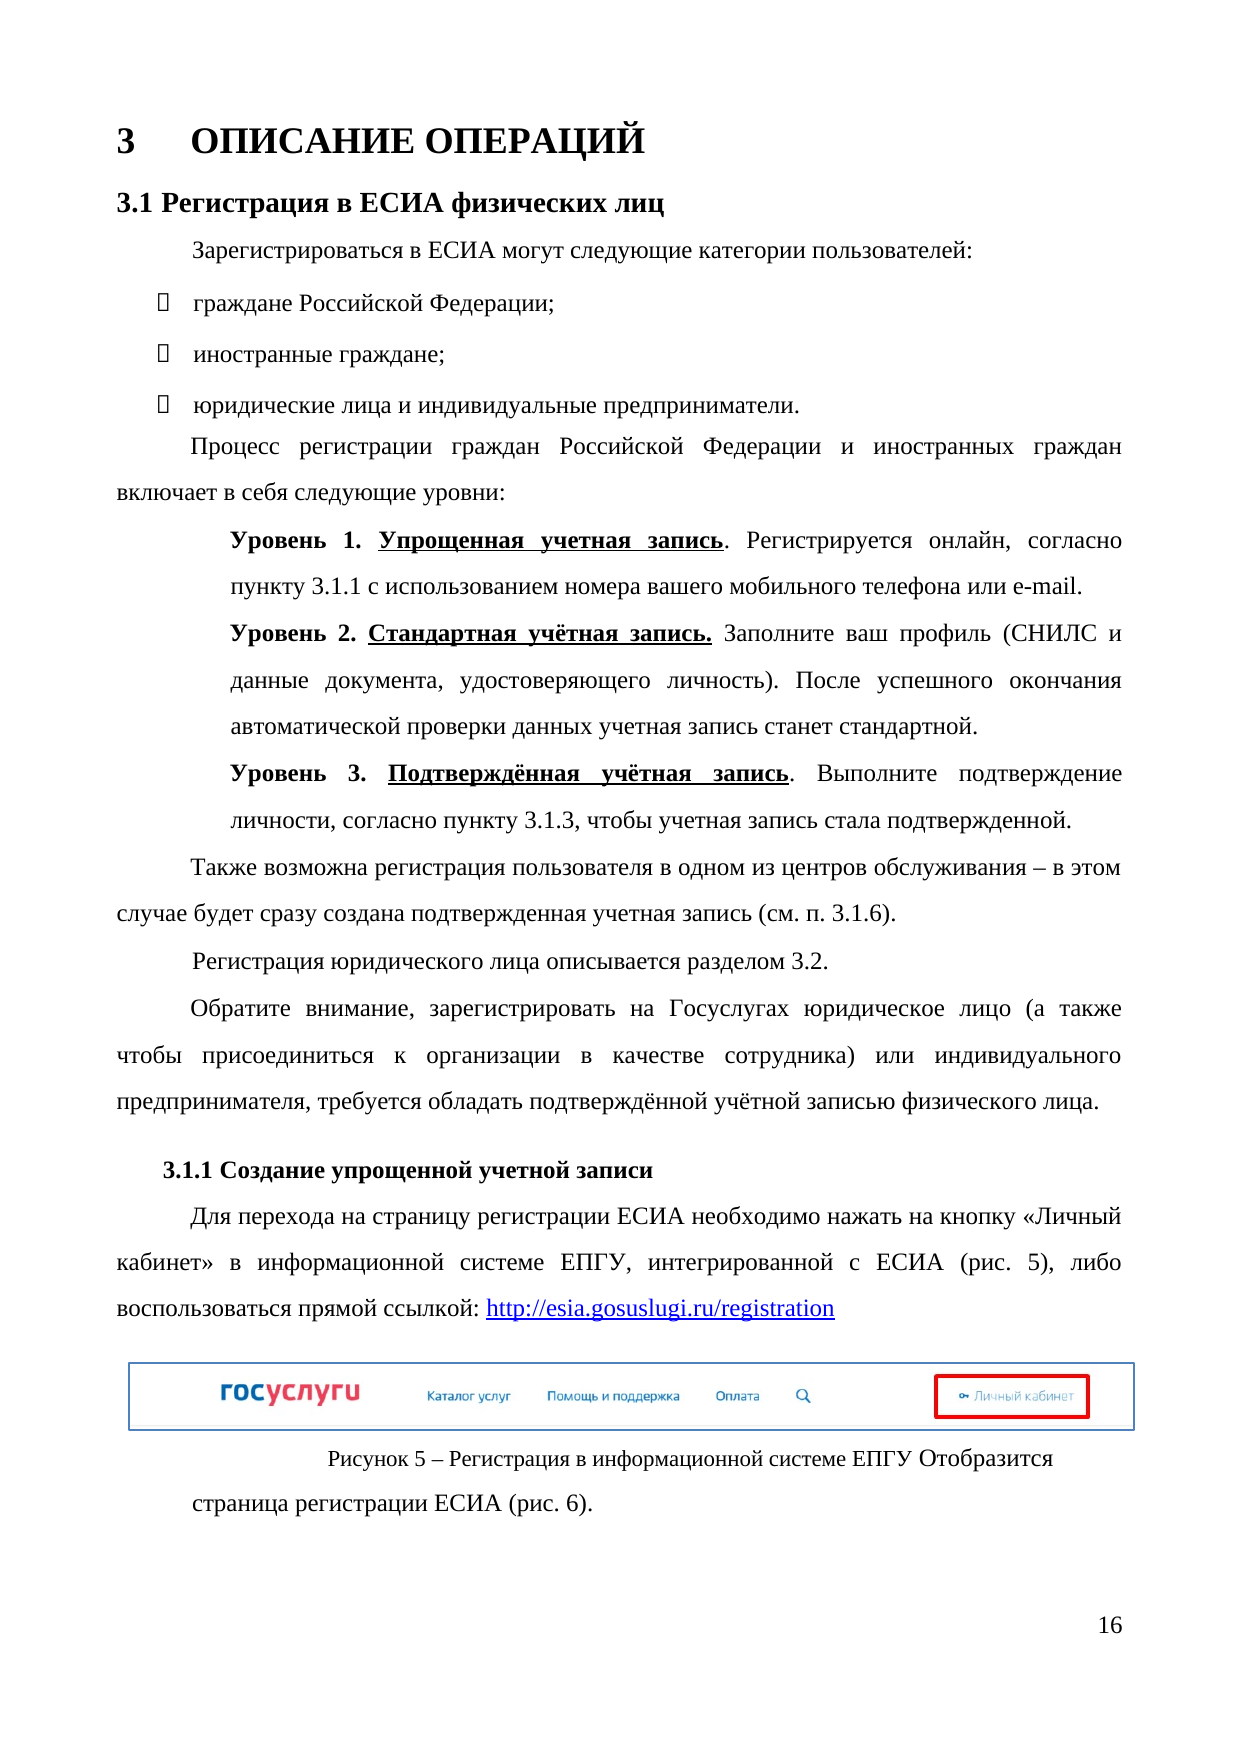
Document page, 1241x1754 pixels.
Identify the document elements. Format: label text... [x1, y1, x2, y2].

subtitle Создание упрощенной учетной записи [163, 1156, 1205, 1184]
text Уровень 2. Стандартная учётная запись. Заполните ваш профиль (СНИЛС и данные документа, удостоверяющего личность). После успешного окончания автоматической проверки данных учетная запись станет стандартной. [229, 618, 1123, 740]
list юридические лица и индивидуальные предприниматели. [156, 387, 1123, 421]
text Для перехода на страницу регистрации ЕСИА необходимо нажать на кнопку «Личный кабинет» в информационной системе ЕПГУ, интегрированной с ЕСИА (рис. 5), либо воспользоваться прямой ссылкой: http://esia.gosuslugi.ru/registration [116, 1201, 1123, 1322]
text Обратите внимание, зарегистрировать на Госуслугах юридическое лицо (а также чтобы присоединиться к организации в качестве сотрудника) или индивидуального предпринимателя, требуется обладать подтверждённой учётной записью физического лица. [116, 993, 1123, 1115]
subtitle ОПИСАНИЕ ОПЕРАЦИЙ [116, 118, 1217, 161]
text Также возможна регистрация пользователя в одном из центров обслуживания – в этом случае будет сразу создана подтвержденная учетная запись (см. п. 3.1.6). [116, 852, 1123, 927]
text Уровень 3. Подтверждённая учётная запись. Выполните подтверждение личности, согласно пункту 3.1.3, чтобы учетная запись стала подтвержденной. [229, 758, 1123, 833]
text Процесс регистрации граждан Российской Федерации и иностранных граждан включает в себя следующие уровни: [116, 431, 1123, 506]
text Зарегистрироваться в ЕСИА могут следующие категории пользователей: [192, 235, 1123, 264]
list граждане Российской Федерации; [156, 285, 1123, 319]
picture [130, 1364, 1133, 1429]
text Регистрация юридического лица описывается разделом 3.2. [192, 946, 1123, 975]
list иностранные граждане; [156, 336, 1123, 370]
text Рисунок 5 – Регистрация в информационной системе ЕПГУ Отобразится страница регистрации ЕСИА (рис. 6). [192, 1443, 1053, 1517]
text Уровень 1. Упрощенная учетная запись. Регистрируется онлайн, согласно пункту 3.1.1 с использованием номера вашего мобильного телефона или e-mail. [229, 525, 1123, 600]
subtitle Регистрация в ЕСИА физических лиц [116, 185, 1217, 218]
